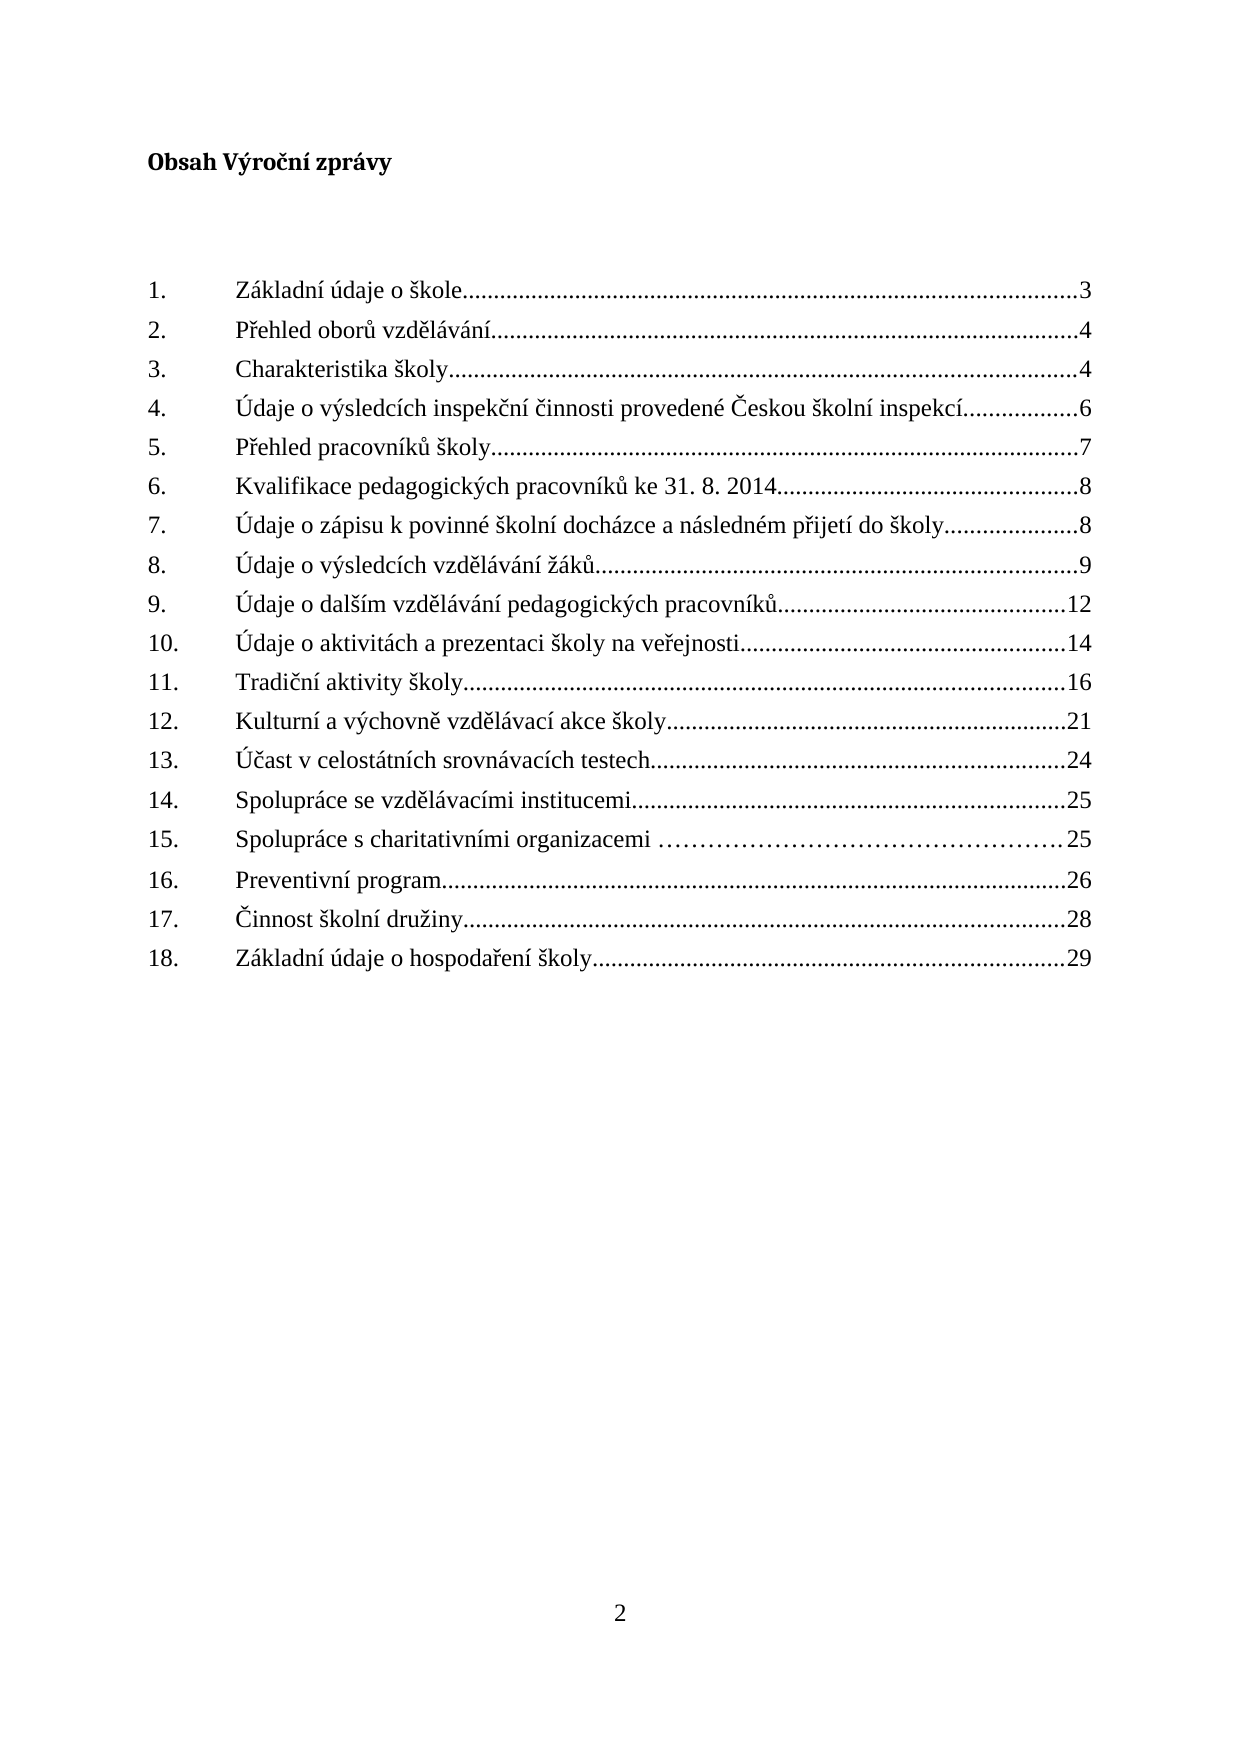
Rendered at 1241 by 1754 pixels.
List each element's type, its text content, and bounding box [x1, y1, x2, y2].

text 11. Tradiční aktivity školy 16 [148, 667, 1093, 696]
text 12. Kulturní a výchovně vzdělávací akce školy 21 [148, 706, 1093, 735]
text 2. Přehled oborů vzdělávání 4 [148, 315, 1093, 343]
text 6. Kvalifikace pedagogických pracovníků ke 31. 8. 2014 8 [148, 471, 1093, 500]
text 4. Údaje o výsledcích inspekční činnosti provedené Českou školní inspekcí 6 [148, 393, 1093, 422]
text 13. Účast v celostátních srovnávacích testech 24 [148, 746, 1093, 774]
text 16. Preventivní program 26 [148, 865, 1093, 894]
text 18. Základní údaje o hospodaření školy 29 [148, 943, 1093, 972]
text 3. Charakteristika školy 4 [148, 354, 1093, 383]
text 1. Základní údaje o škole 3 [148, 276, 1093, 304]
text 10. Údaje o aktivitách a prezentaci školy na veřejnosti 14 [148, 628, 1093, 657]
text 15. Spolupráce s charitativními organizacemi …………………………………………. 25 [148, 824, 1093, 853]
text 5. Přehled pracovníků školy 7 [148, 432, 1093, 461]
text 8. Údaje o výsledcích vzdělávání žáků 9 [148, 550, 1093, 578]
text 14. Spolupráce se vzdělávacími institucemi 25 [148, 785, 1093, 813]
subtitle Obsah Výroční zprávy [148, 148, 1093, 176]
text 17. Činnost školní družiny 28 [148, 904, 1093, 933]
text 9. Údaje o dalším vzdělávání pedagogických pracovníků 12 [148, 589, 1093, 618]
text 7. Údaje o zápisu k povinné školní docházce a následném přijetí do školy 8 [148, 511, 1093, 539]
